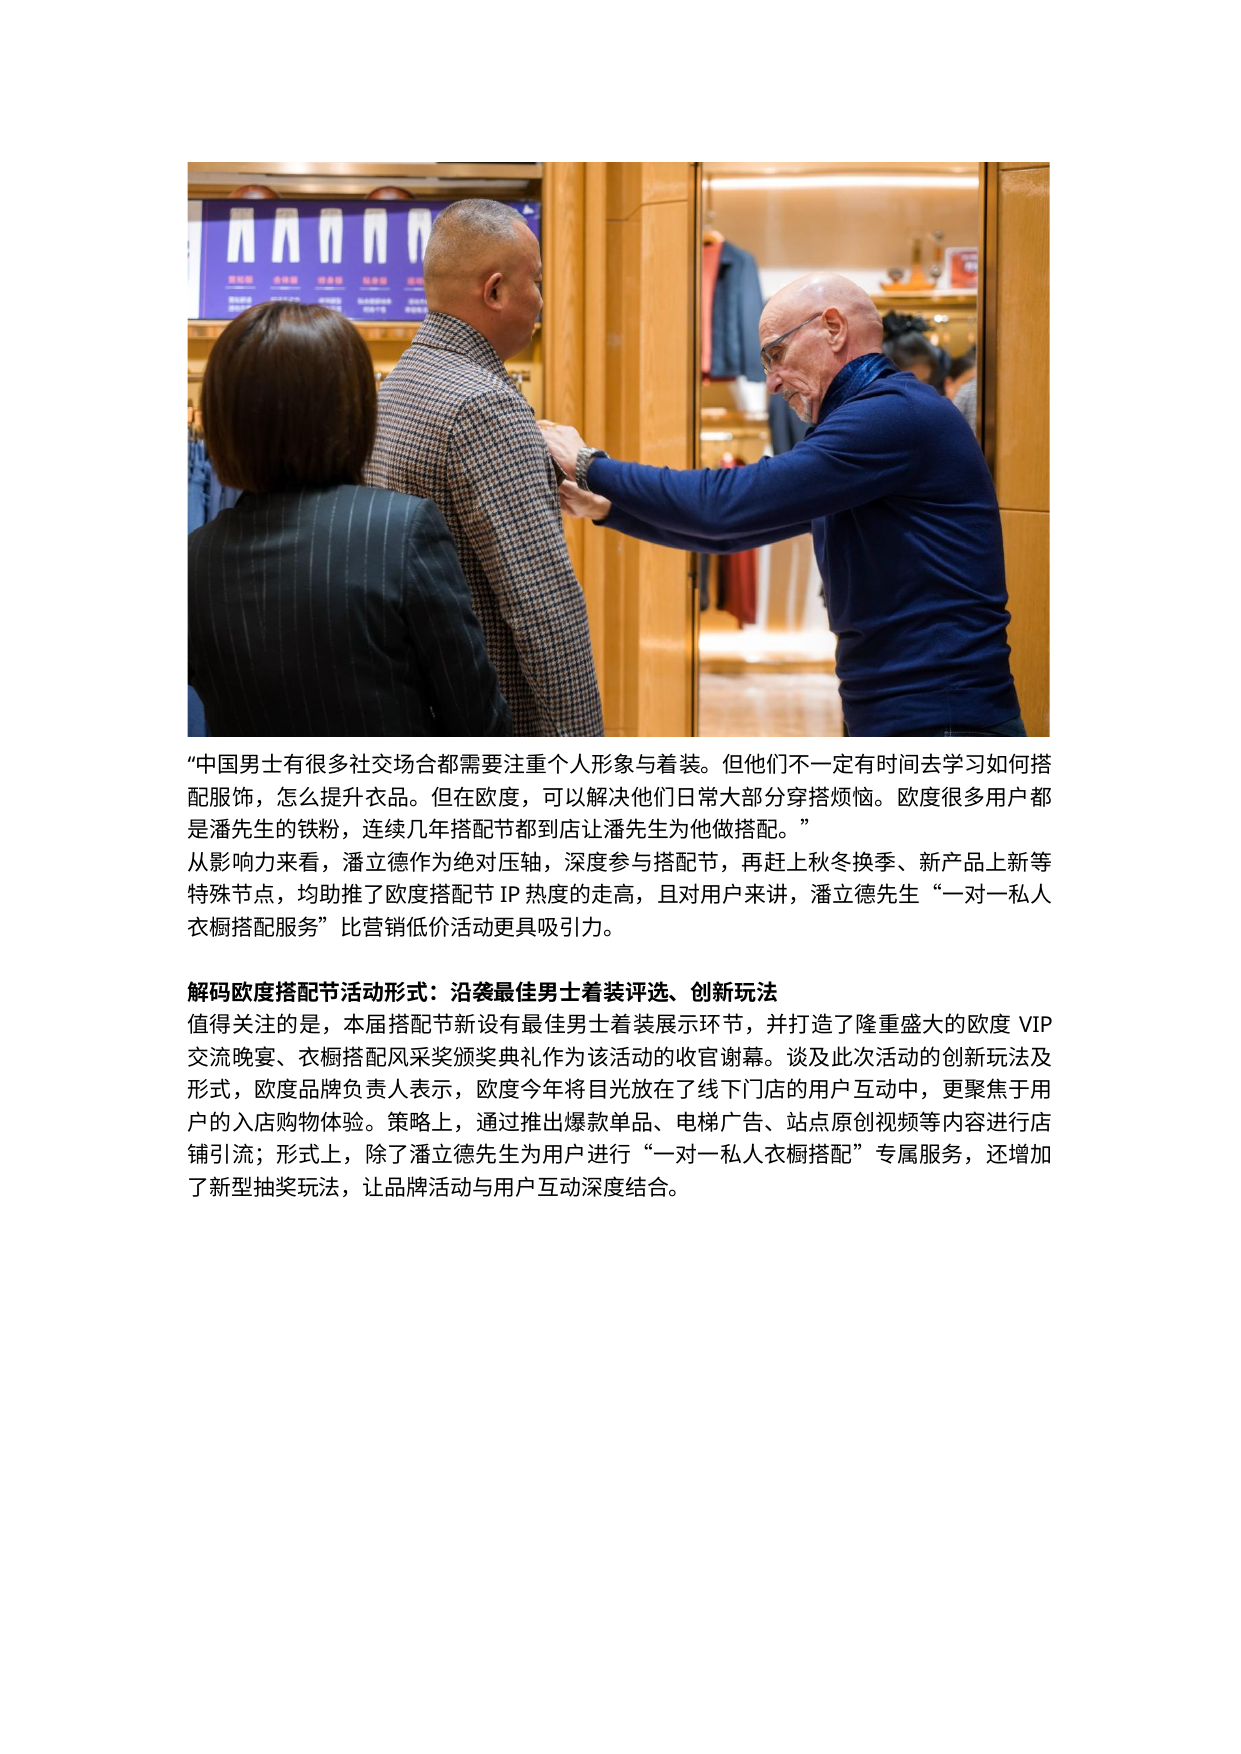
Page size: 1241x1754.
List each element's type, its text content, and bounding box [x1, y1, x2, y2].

text 值得关注的是，本届搭配节新设有最佳男士着装展示环节，并打造了隆重盛大的欧度VIP交流晚宴、衣橱搭配风采奖颁奖典礼作为该活动的收官谢幕。谈及此次活动的创新玩法及形式，欧度品牌负责人表示，欧度今年将目光放在了线下门店的用户互动中，更聚焦于用户的入店购物体验。策略上，通过推出爆款单品、电梯广告、站点原创视频等内容进行店铺引流；形式上，除了潘立德先生为用户进行“一对一私人衣橱搭配”专属服务，还增加了新型抽奖玩法，让品牌活动与用户互动深度结合。 [187, 1007, 1053, 1202]
text “中国男士有很多社交场合都需要注重个人形象与着装。但他们不一定有时间去学习如何搭配服饰，怎么提升衣品。但在欧度，可以解决他们日常大部分穿搭烦恼。欧度很多用户都是潘先生的铁粉，连续几年搭配节都到店让潘先生为他做搭配。” [187, 747, 1053, 844]
picture [187, 162, 1050, 737]
text 从影响力来看，潘立德作为绝对压轴，深度参与搭配节，再赶上秋冬换季、新产品上新等特殊节点，均助推了欧度搭配节IP热度的走高，且对用户来讲，潘立德先生“一对一私人衣橱搭配服务”比营销低价活动更具吸引力。 [187, 844, 1053, 942]
text 解码欧度搭配节活动形式：沿袭最佳男士着装评选、创新玩法 [187, 974, 1053, 1007]
